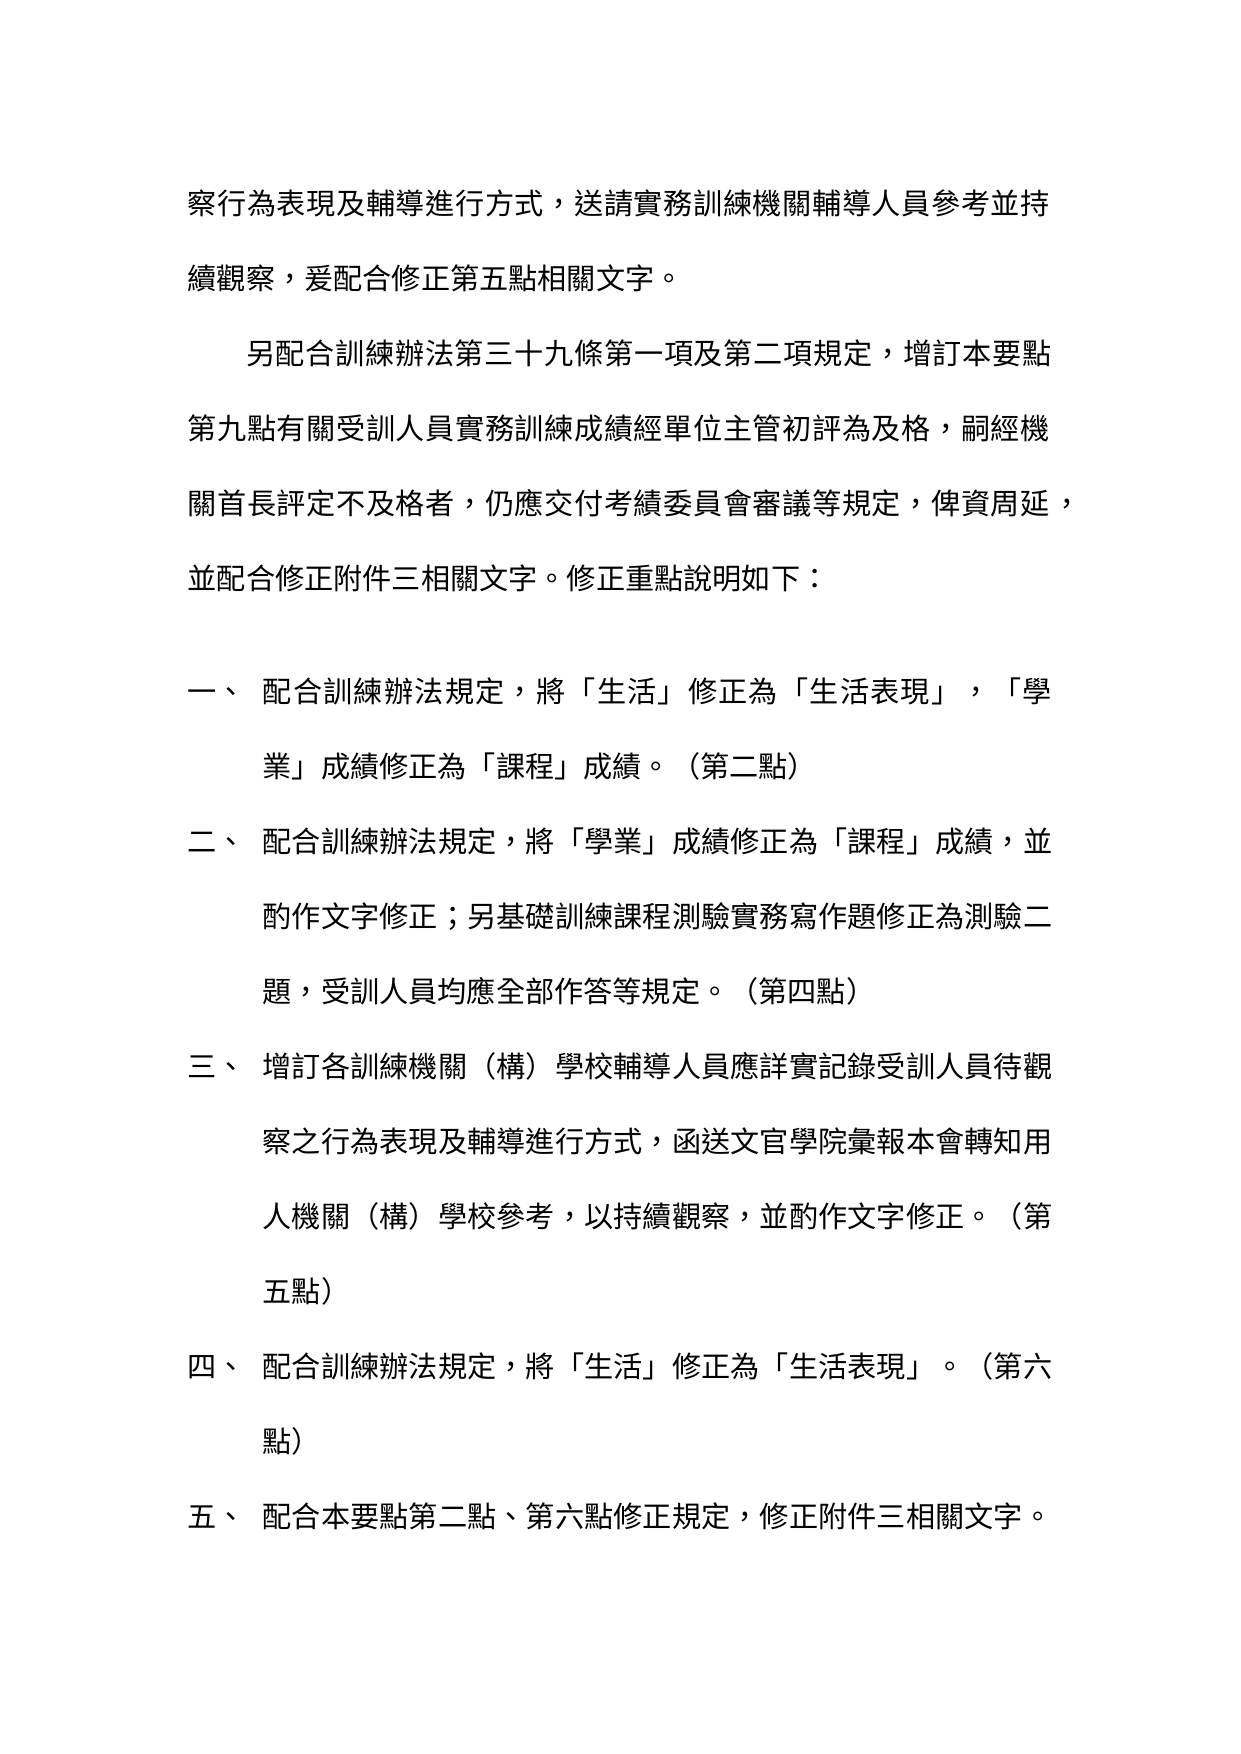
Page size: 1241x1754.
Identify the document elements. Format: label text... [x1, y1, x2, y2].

text 另配合訓練辦法第三十九條第一項及第二項規定，增訂本要點第九點有關受訓人員實務訓練成績經單位主管初評為及格，嗣經機關首長評定不及格者，仍應交付考績委員會審議等規定，俾資周延，並配合修正附件三相關文字。修正重點說明如下： [187, 314, 1053, 614]
list 配合訓練辦法規定，將「生活」修正為「生活表現」。（第六點） [187, 1327, 1053, 1477]
list 配合訓練辦法規定，將「學業」成績修正為「課程」成績，並酌作文字修正；另基礎訓練課程測驗實務寫作題修正為測驗二題，受訓人員均應全部作答等規定。（第四點） [187, 802, 1053, 1027]
list 配合訓練辦法規定，將「生活」修正為「生活表現」，「學業」成績修正為「課程」成績。（第二點） [187, 652, 1053, 802]
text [187, 164, 1053, 314]
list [187, 1477, 1053, 1552]
list 增訂各訓練機關（構）學校輔導人員應詳實記錄受訓人員待觀察之行為表現及輔導進行方式，函送文官學院彙報本會轉知用人機關（構）學校參考，以持續觀察，並酌作文字修正。（第五點） [187, 1027, 1053, 1327]
